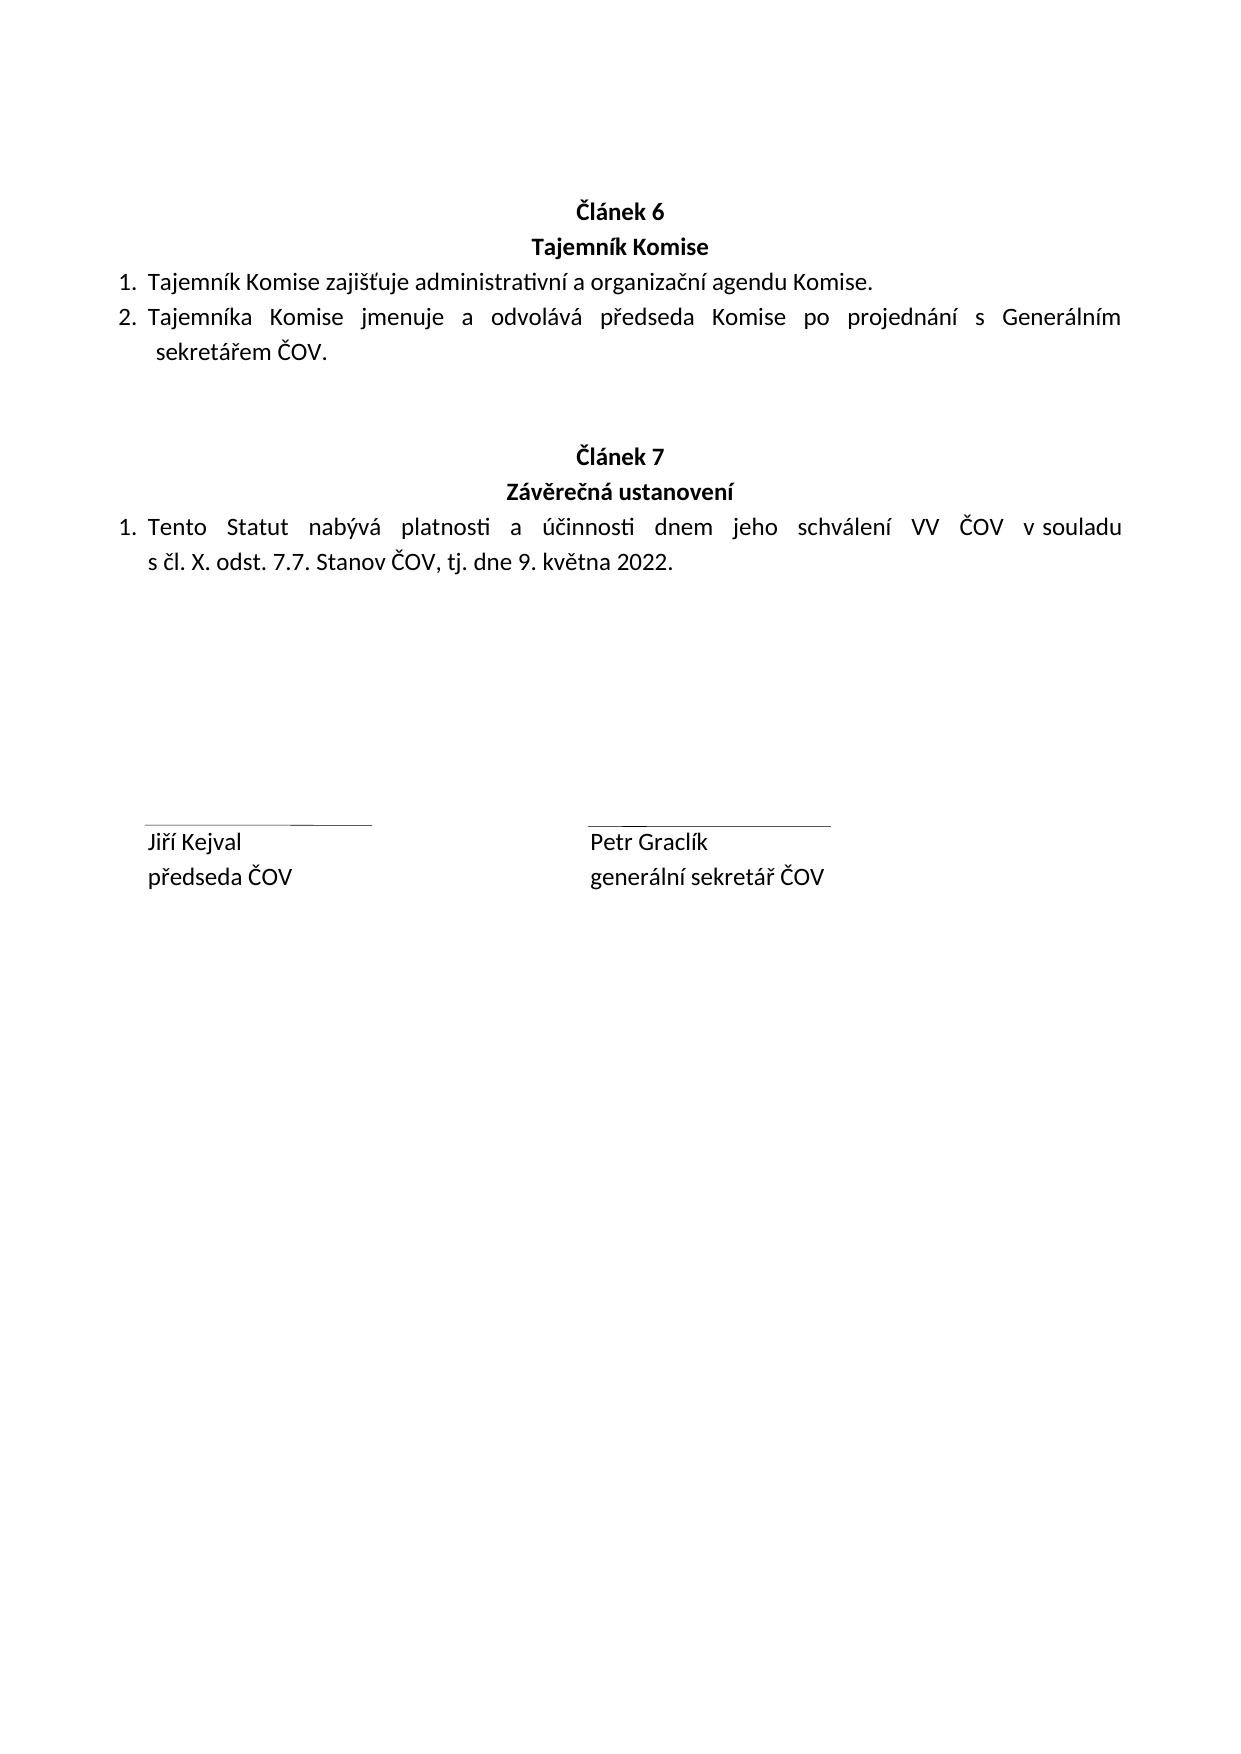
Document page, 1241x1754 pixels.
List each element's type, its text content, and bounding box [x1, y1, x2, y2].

list Tajemníka Komise jmenuje a odvolává předseda Komise po projednání s Generálním sekretářem ČOV. [118, 301, 1122, 367]
list Tento Statut nabývá platnosti a účinnosti dnem jeho schválení VV ČOV v souladu s čl. X. odst. 7.7. Stanov ČOV, tj. dne 9. května 2022. [118, 511, 1122, 577]
text Jiří Kejval Petr Graclík [148, 826, 1122, 857]
list Tajemník Komise zajišťuje administrativní a organizační agendu Komise. [118, 266, 1122, 297]
text předseda ČOV generální sekretář ČOV [148, 861, 1122, 892]
text Tajemník Komise [118, 231, 1122, 262]
text Článek 6 [118, 196, 1122, 227]
text Článek 7 [118, 441, 1122, 472]
text Závěrečná ustanovení [118, 476, 1122, 507]
